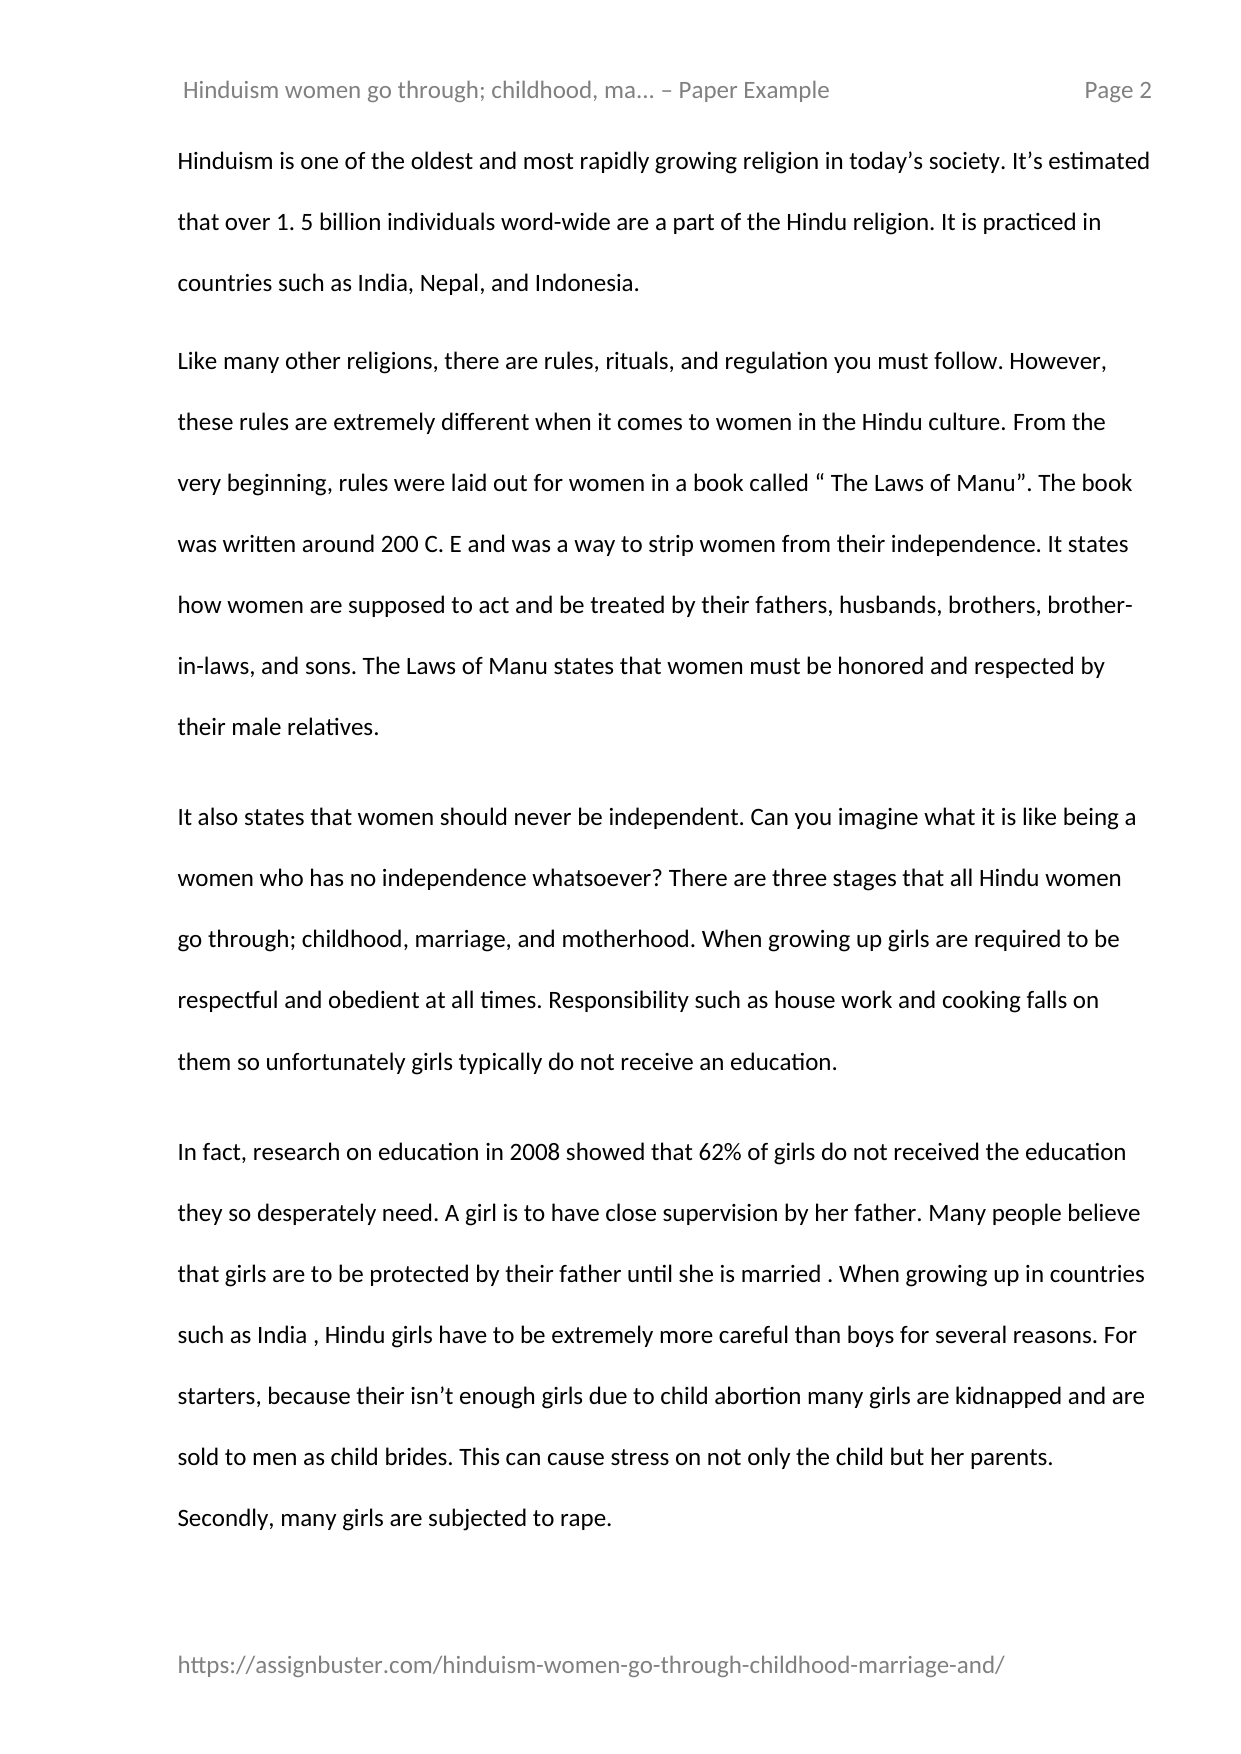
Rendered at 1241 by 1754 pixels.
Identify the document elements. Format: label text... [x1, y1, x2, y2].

text Like many other religions, there are rules, rituals, and regulation you must follow. However, these rules are extremely different when it comes to women in the Hindu culture. From the very beginning, rules were laid out for women in a book called “ The Laws of Manu”. The book was written around 200 C. E and was a way to strip women from their independence. It states how women are supposed to act and be treated by their fathers, husbands, brothers, brother-in-laws, and sons. The Laws of Manu states that women must be honored and respected by their male relatives. [177, 345, 1152, 742]
text In fact, research on education in 2008 showed that 62% of girls do not received the education they so desperately need. A girl is to have close supervision by her father. Many people believe that girls are to be protected by their father until she is married . When growing up in countries such as India , Hindu girls have to be extremely more careful than boys for several reasons. For starters, because their isn’t enough girls due to child abortion many girls are kidnapped and are sold to men as child brides. This can cause stress on not only the child but her parents. Secondly, many girls are subjected to rape. [177, 1136, 1152, 1533]
text Hinduism is one of the oldest and most rapidly growing religion in today’s society. It’s estimated that over 1. 5 billion individuals word-wide are a part of the Hindu religion. It is practiced in countries such as India, Nepal, and Indonesia. [177, 145, 1152, 298]
text It also states that women should never be independent. Can you imagine what it is like being a women who has no independence whatsoever? There are three stages that all Hindu women go through; childhood, marriage, and motherhood. When growing up girls are required to be respectful and obedient at all times. Responsibility such as house work and cooking falls on them so unfortunately girls typically do not receive an education. [177, 802, 1152, 1076]
